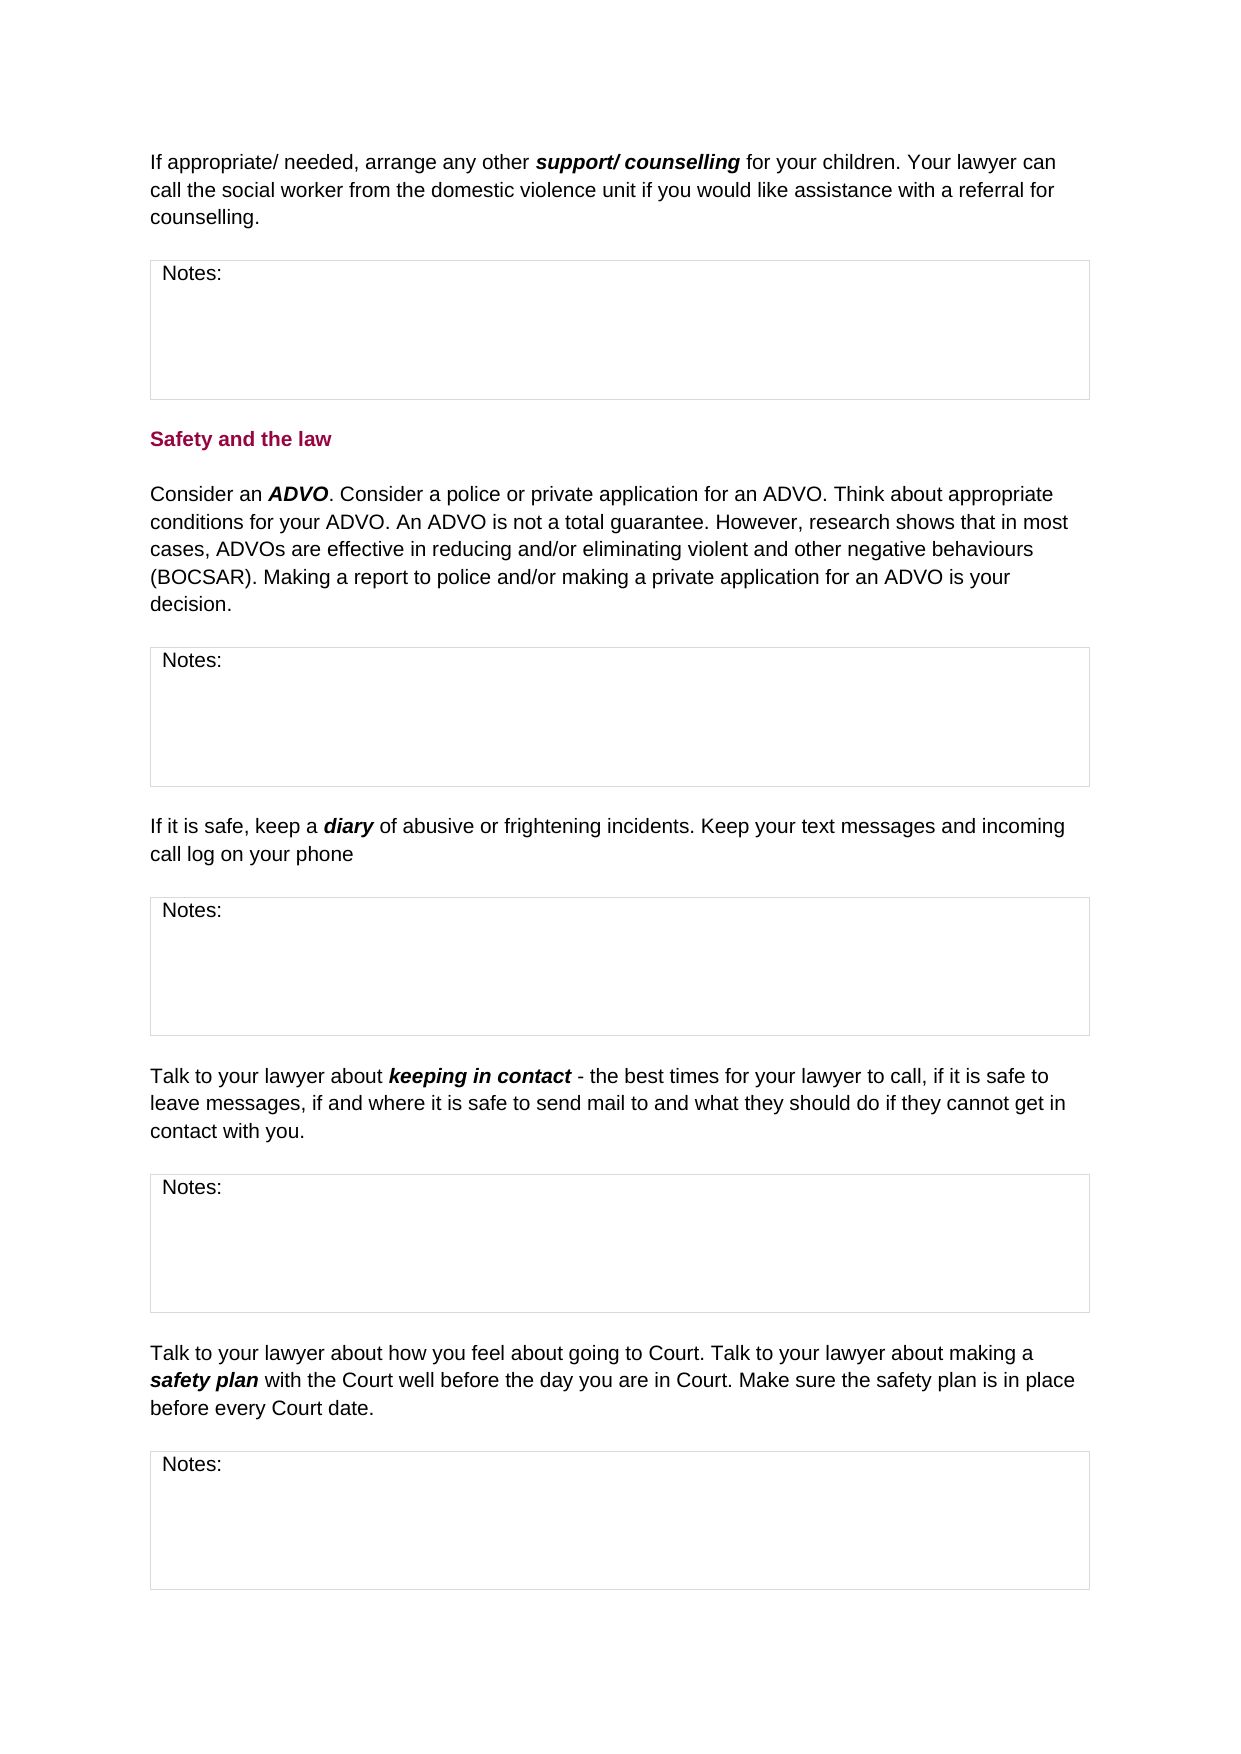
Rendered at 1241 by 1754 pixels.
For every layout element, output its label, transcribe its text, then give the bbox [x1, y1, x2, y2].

text If appropriate/ needed, arrange any other support/ counselling for your children. Your lawyer can call the social worker from the domestic violence unit if you would like assistance with a referral for counselling. [150, 150, 1090, 229]
table_header Notes: [151, 648, 1089, 786]
table_header Notes: [151, 898, 1089, 1035]
table_header Notes: [151, 1175, 1089, 1312]
table_header Notes: [151, 1452, 1089, 1589]
text If it is safe, keep a diary of abusive or frightening incidents. Keep your text messages and incoming call log on your phone [150, 814, 1090, 866]
text Consider an ADVO. Consider a police or private application for an ADVO. Think about appropriate conditions for your ADVO. An ADVO is not a total guarantee. However, research shows that in most cases, ADVOs are effective in reducing and/or eliminating violent and other negative behaviours (BOCSAR). Making a report to police and/or making a private application for an ADVO is your decision. [150, 482, 1090, 616]
table_header Notes: [151, 261, 1089, 398]
text Talk to your lawyer about keeping in contact - the best times for your lawyer to call, if it is safe to leave messages, if and where it is safe to send mail to and what they should do if they cannot get in contact with you. [150, 1064, 1090, 1143]
text Talk to your lawyer about how you feel about going to Court. Talk to your lawyer about making a safety plan with the Court well before the day you are in Court. Make sure the safety plan is in place before every Court date. [150, 1341, 1090, 1420]
text Safety and the law [150, 427, 1090, 451]
